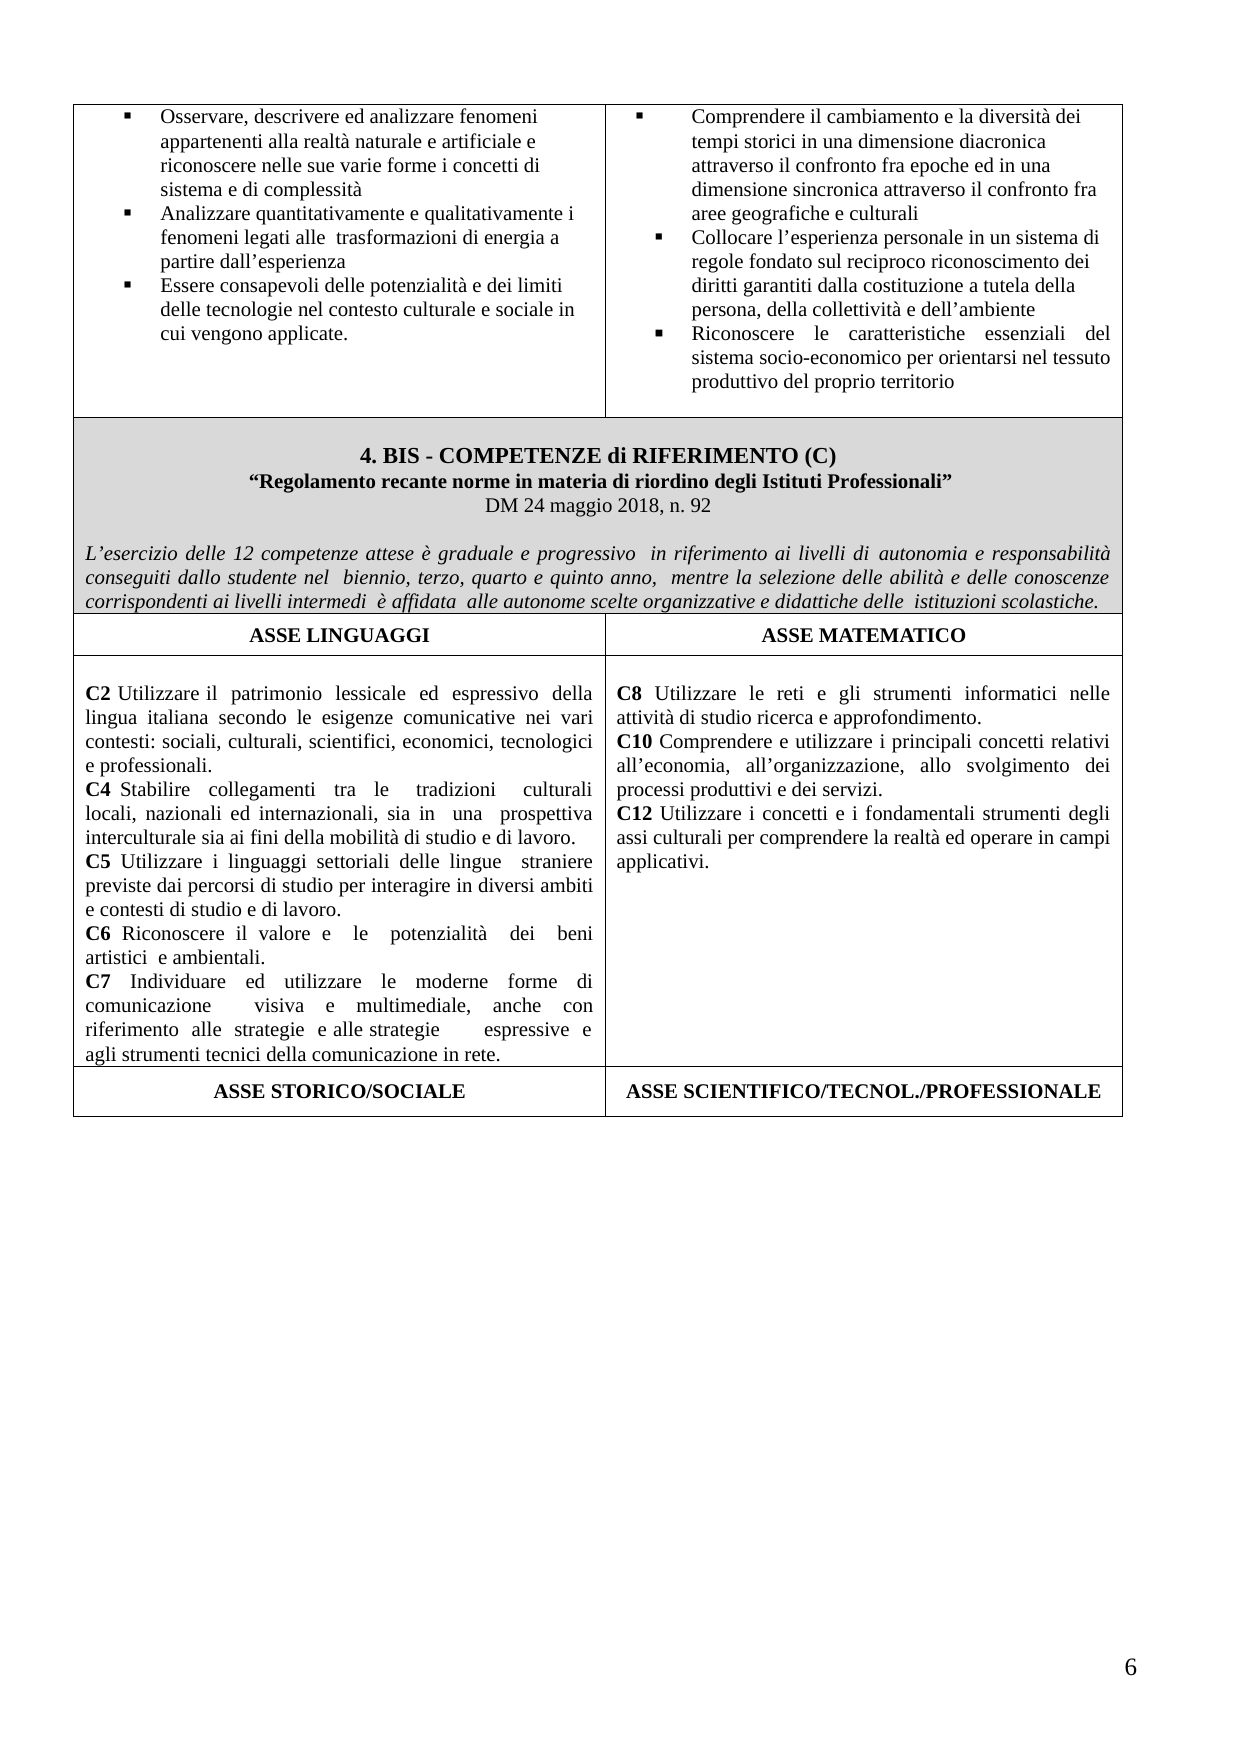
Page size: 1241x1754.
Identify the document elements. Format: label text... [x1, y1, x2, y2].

table_cell 4. BIS - COMPETENZE di RIFERIMENTO (C) “Regolamento recante norme in materia di riordino degli Istituti Professionali” DM 24 maggio 2018, n. 92 L’esercizio delle 12 competenze attese è graduale e progressivo in riferimento ai livelli di autonomia e responsabilità conseguiti dallo studente nel biennio, terzo, quarto e quinto anno, mentre la selezione delle abilità e delle conoscenze corrispondenti ai livelli intermedi è affidata alle autonome scelte organizzative e didattiche delle istituzioni scolastiche. [74, 418, 1122, 613]
table_cell ASSE STORICO/SOCIALE [74, 1067, 605, 1116]
table_cell ASSE SCIENTIFICO/TECNOL./PROFESSIONALE [606, 1067, 1122, 1116]
table_cell C2 Utilizzare il patrimonio lessicale ed espressivo della lingua italiana secondo le esigenze comunicative nei vari contesti: sociali, culturali, scientifici, economici, tecnologici e professionali. C4 Stabilire collegamenti tra le tradizioni culturali locali, nazionali ed internazionali, sia in una prospettiva interculturale sia ai fini della mobilità di studio e di lavoro. C5 Utilizzare i linguaggi settoriali delle lingue straniere previste dai percorsi di studio per interagire in diversi ambiti e contesti di studio e di lavoro. C6 Riconoscere il valore e le potenzialità dei beni artistici e ambientali. C7 Individuare ed utilizzare le moderne forme di comunicazione visiva e multimediale, anche con riferimento alle strategie e alle strategie espressive e agli strumenti tecnici della comunicazione in rete. [74, 656, 605, 1066]
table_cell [606, 105, 1122, 417]
table_cell ASSE MATEMATICO [606, 614, 1122, 655]
table_cell asse lingUaggi [74, 614, 605, 655]
table_cell C8 Utilizzare le reti e gli strumenti informatici nelle attività di studio ricerca e approfondimento. C10 Comprendere e utilizzare i principali concetti relativi all’economia, all’organizzazione, allo svolgimento dei processi produttivi e dei servizi. C12 Utilizzare i concetti e i fondamentali strumenti degli assi culturali per comprendere la realtà ed operare in campi applicativi. [606, 656, 1122, 1066]
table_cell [74, 105, 605, 417]
